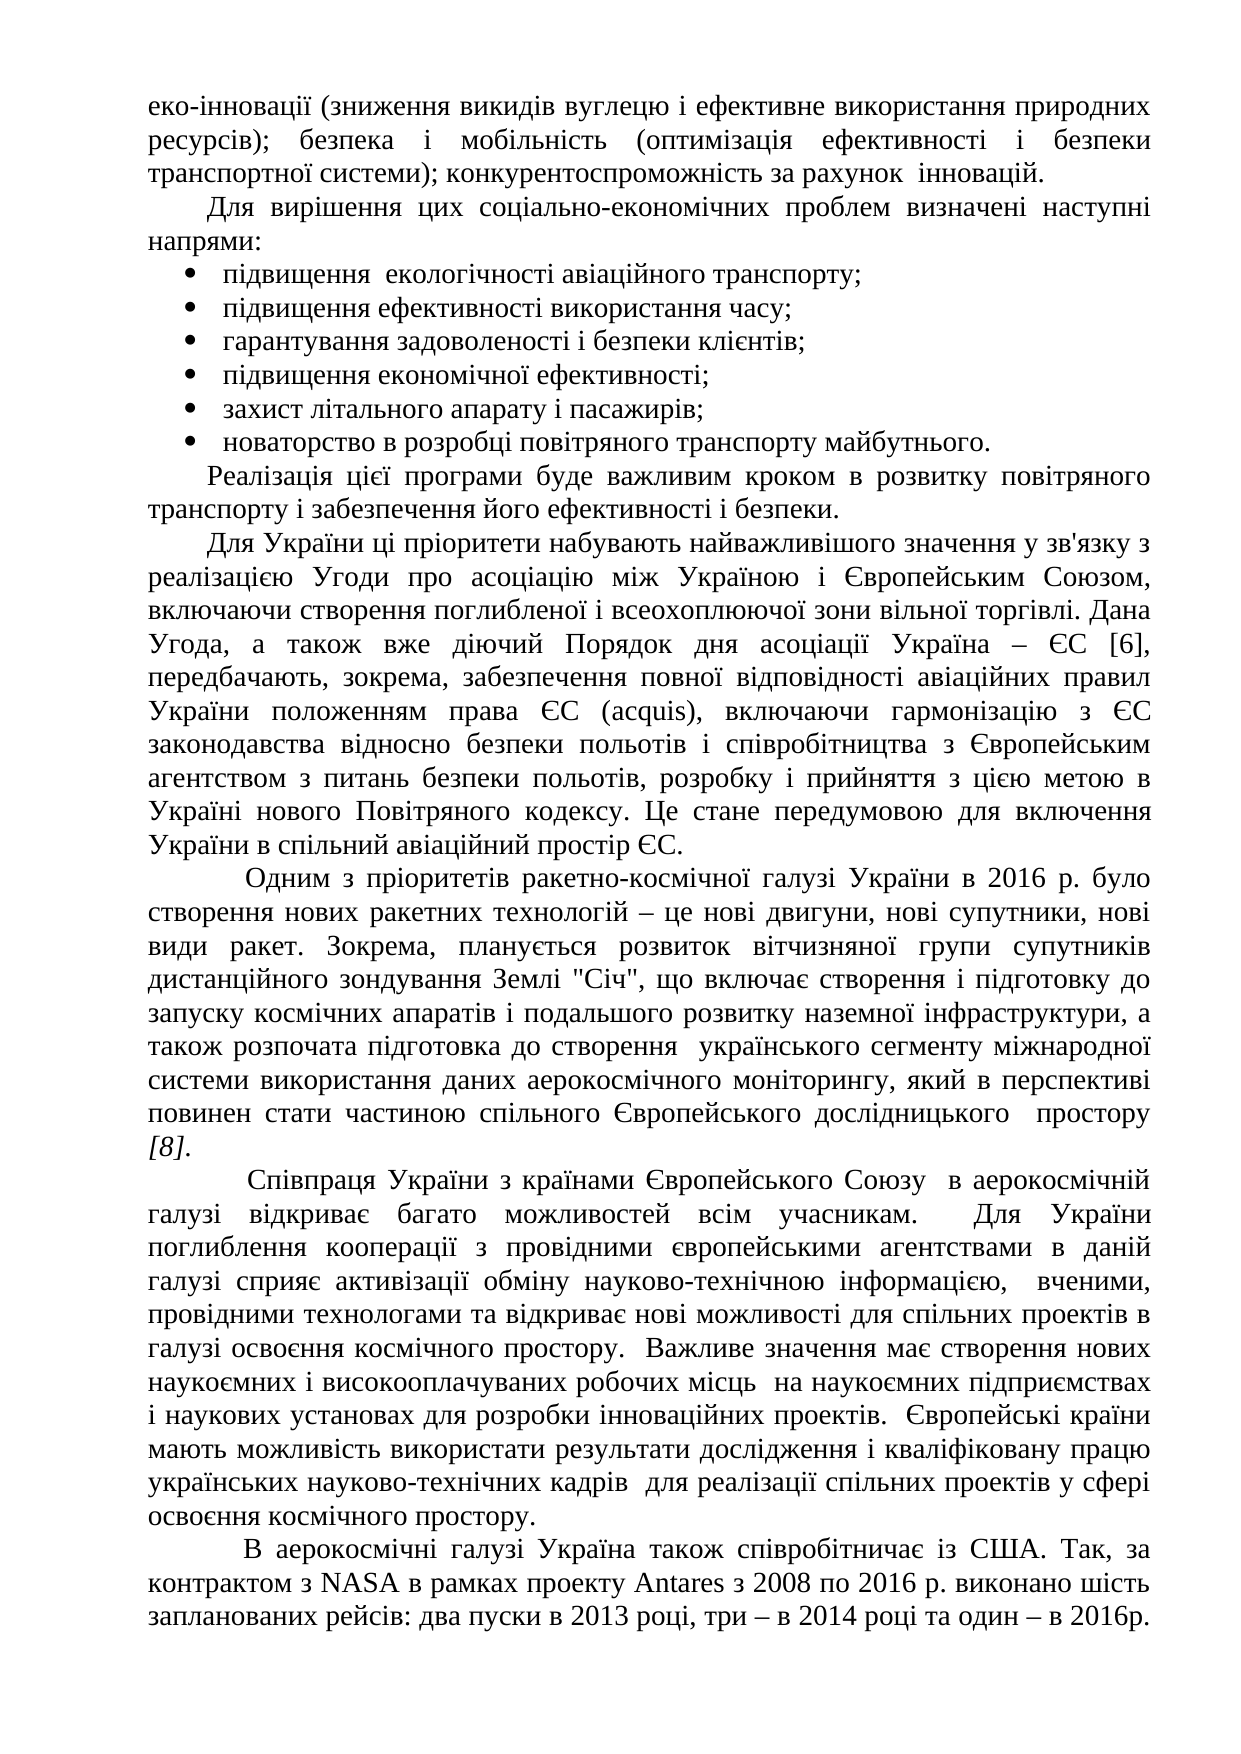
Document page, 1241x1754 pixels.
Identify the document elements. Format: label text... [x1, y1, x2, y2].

text Реалізація цієї програми буде важливим кроком в розвитку повітряного транспорту і забезпечення його ефективності і безпеки. [148, 458, 1152, 525]
list підвищення ефективності використання часу; [185, 290, 1152, 323]
list захист літального апарату і пасажирів; [185, 391, 1152, 424]
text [148, 88, 1152, 189]
list новаторство в розробці повітряного транспорту майбутнього. [185, 424, 1152, 458]
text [148, 1531, 1152, 1632]
list підвищення екологічності авіаційного транспорту; [185, 256, 1152, 290]
text Для вирішення цих соціально-економічних проблем визначені наступні напрями: [148, 189, 1152, 256]
text Співпраця України з країнами Європейського Союзу в аерокосмічній галузі відкриває багато можливостей всім учасникам. Для України поглиблення кооперації з провідними європейськими агентствами в даній галузі сприяє активізації обміну науково-технічною інформацією, вченими, провідними технологами та відкриває нові можливості для спільних проектів в галузі освоєння космічного простору. Важливе значення має створення нових наукоємних і високооплачуваних робочих місць на наукоємних підприємствах і наукових установах для розробки інноваційних проектів. Європейські країни мають можливість використати результати дослідження і кваліфіковану працю українських науково-технічних кадрів для реалізації спільних проектів у сфері освоєння космічного простору. [148, 1162, 1152, 1531]
list гарантування задоволеності і безпеки клієнтів; [185, 323, 1152, 357]
text Одним з пріоритетів ракетно-космічної галузі України в 2016 р. було створення нових ракетних технологій – це нові двигуни, нові супутники, нові види ракет. Зокрема, планується розвиток вітчизняної групи супутників дистанційного зондування Землі "Січ", що включає створення і підготовку до запуску космічних апаратів і подальшого розвитку наземної інфраструктури, а також розпочата підготовка до створення українського сегменту міжнародної системи використання даних аерокосмічного моніторингу, який в перспективі повинен стати частиною спільного Європейського дослідницького простору [8]. [148, 861, 1152, 1162]
text Для України ці пріоритети набувають найважливішого значення у зв'язку з реалізацією Угоди про асоціацію між Україною і Європейським Союзом, включаючи створення поглибленої і всеохоплюючої зони вільної торгівлі. Дана Угода, а також вже діючий Порядок дня асоціації Україна – ЄС [6], передбачають, зокрема, забезпечення повної відповідності авіаційних правил України положенням права ЄС (acquis), включаючи гармонізацію з ЄС законодавства відносно безпеки польотів і співробітництва з Європейським агентством з питань безпеки польотів, розробку і прийняття з цією метою в Україні нового Повітряного кодексу. Це стане передумовою для включення України в спільний авіаційний простір ЄС. [148, 525, 1152, 861]
list підвищення економічної ефективності; [185, 357, 1152, 391]
